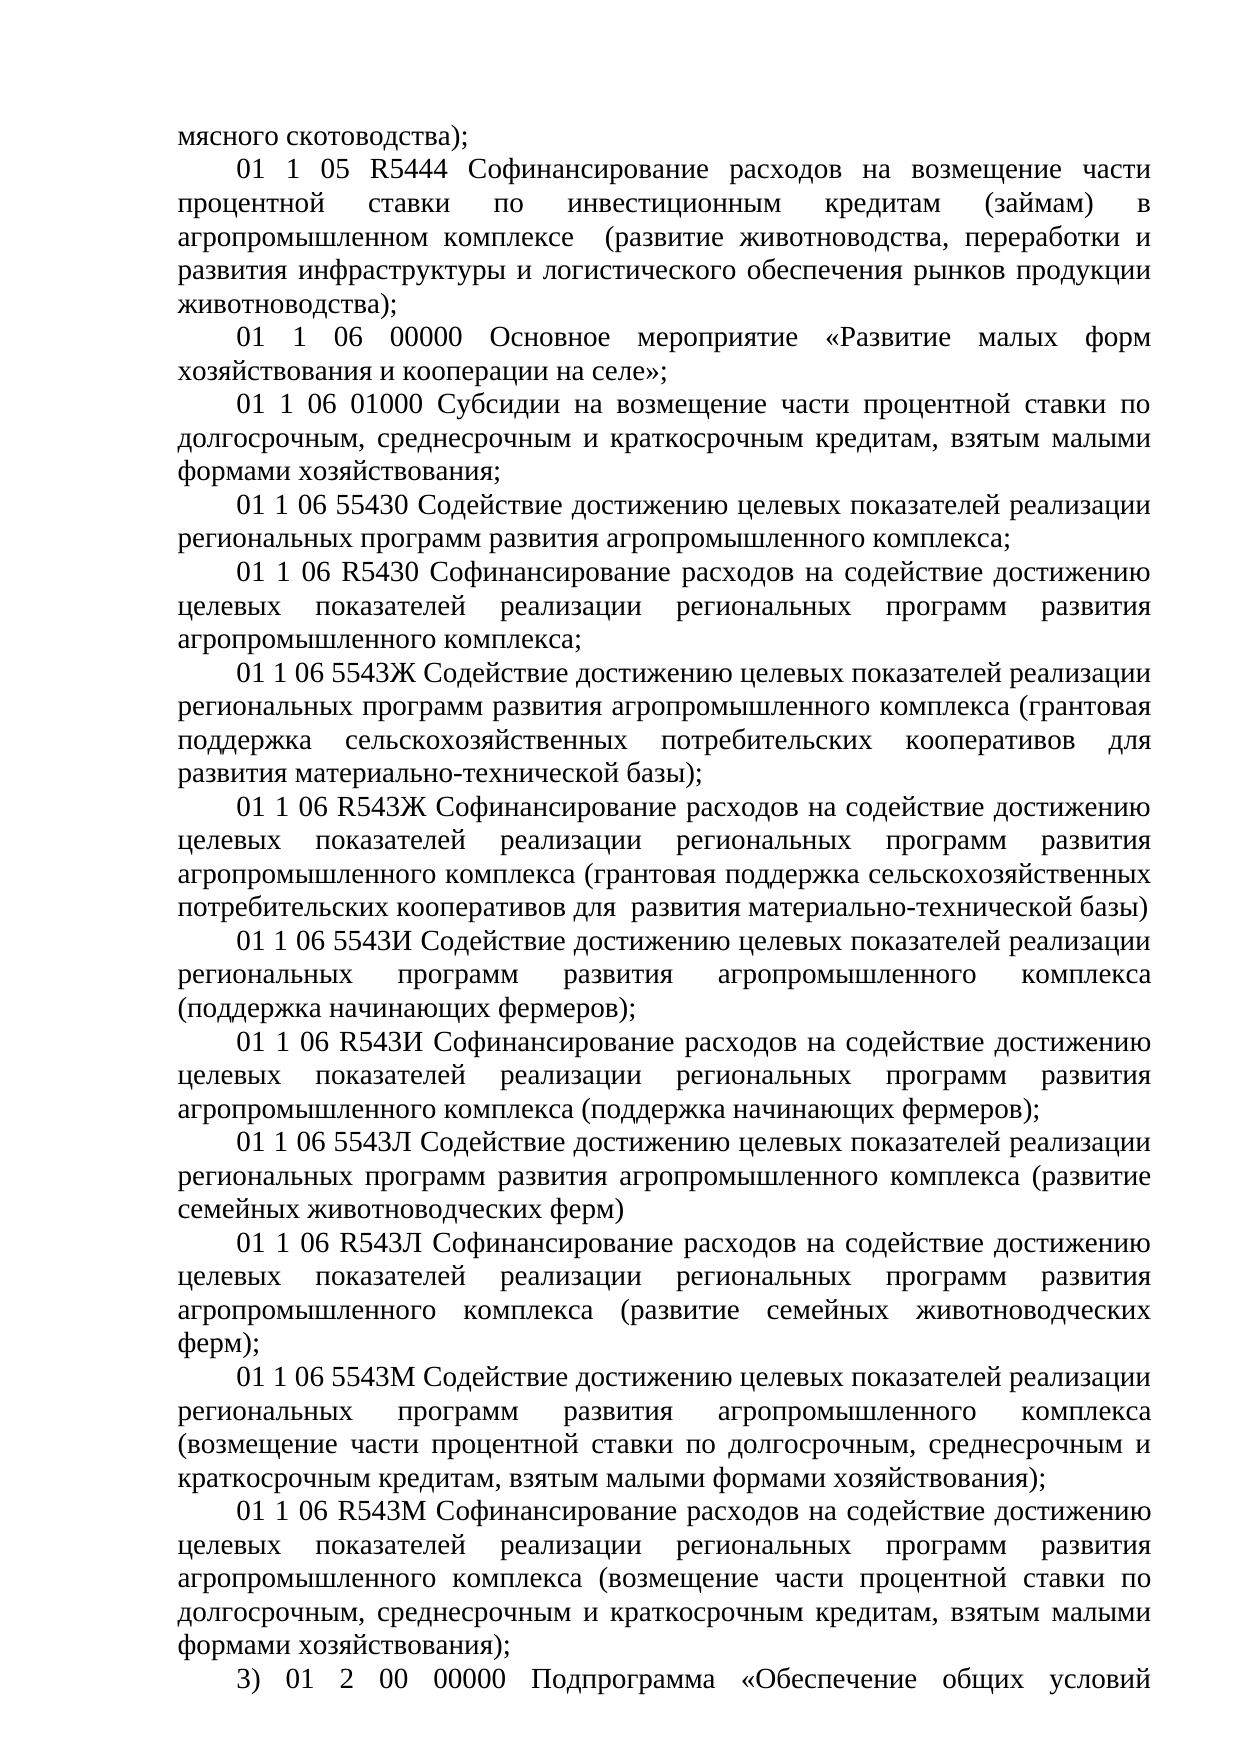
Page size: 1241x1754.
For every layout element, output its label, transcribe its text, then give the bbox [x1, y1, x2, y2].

text 01 1 06 55430 Содействие достижению целевых показателей реализации региональных программ развития агропромышленного комплекса; [177, 487, 1152, 554]
text 01 1 06 5543М Содействие достижению целевых показателей реализации региональных программ развития агропромышленного комплекса (возмещение части процентной ставки по долгосрочным, среднесрочным и краткосрочным кредитам, взятым малыми формами хозяйствования); [177, 1359, 1152, 1493]
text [177, 118, 1152, 152]
text 01 1 05 R5444 Софинансирование расходов на возмещение части процентной ставки по инвестиционным кредитам (займам) в агропромышленном комплексе (развитие животноводства, переработки и развития инфраструктуры и логистического обеспечения рынков продукции животноводства); [177, 152, 1152, 319]
text 01 1 06 5543Ж Содействие достижению целевых показателей реализации региональных программ развития агропромышленного комплекса (грантовая поддержка сельскохозяйственных потребительских кооперативов для развития материально-технической базы); [177, 655, 1152, 789]
text 01 1 06 00000 Основное мероприятие «Развитие малых форм хозяйствования и кооперации на селе»; [177, 319, 1152, 386]
text 01 1 06 R543М Софинансирование расходов на содействие достижению целевых показателей реализации региональных программ развития агропромышленного комплекса (возмещение части процентной ставки по долгосрочным, среднесрочным и краткосрочным кредитам, взятым малыми формами хозяйствования); [177, 1493, 1152, 1661]
text 01 1 06 R543Л Софинансирование расходов на содействие достижению целевых показателей реализации региональных программ развития агропромышленного комплекса (развитие семейных животноводческих ферм); [177, 1225, 1152, 1359]
text 01 1 06 R543Ж Софинансирование расходов на содействие достижению целевых показателей реализации региональных программ развития агропромышленного комплекса (грантовая поддержка сельскохозяйственных потребительских кооперативов для развития материально-технической базы) [177, 789, 1152, 923]
text 01 1 06 R5430 Софинансирование расходов на содействие достижению целевых показателей реализации региональных программ развития агропромышленного комплекса; [177, 554, 1152, 655]
text 01 1 06 R543И Софинансирование расходов на содействие достижению целевых показателей реализации региональных программ развития агропромышленного комплекса (поддержка начинающих фермеров); [177, 1024, 1152, 1124]
text 01 1 06 01000 Субсидии на возмещение части процентной ставки по долгосрочным, среднесрочным и краткосрочным кредитам, взятым малыми формами хозяйствования; [177, 386, 1152, 487]
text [177, 1661, 1152, 1694]
text 01 1 06 5543И Содействие достижению целевых показателей реализации региональных программ развития агропромышленного комплекса (поддержка начинающих фермеров); [177, 923, 1152, 1024]
text 01 1 06 5543Л Содействие достижению целевых показателей реализации региональных программ развития агропромышленного комплекса (развитие семейных животноводческих ферм) [177, 1124, 1152, 1225]
